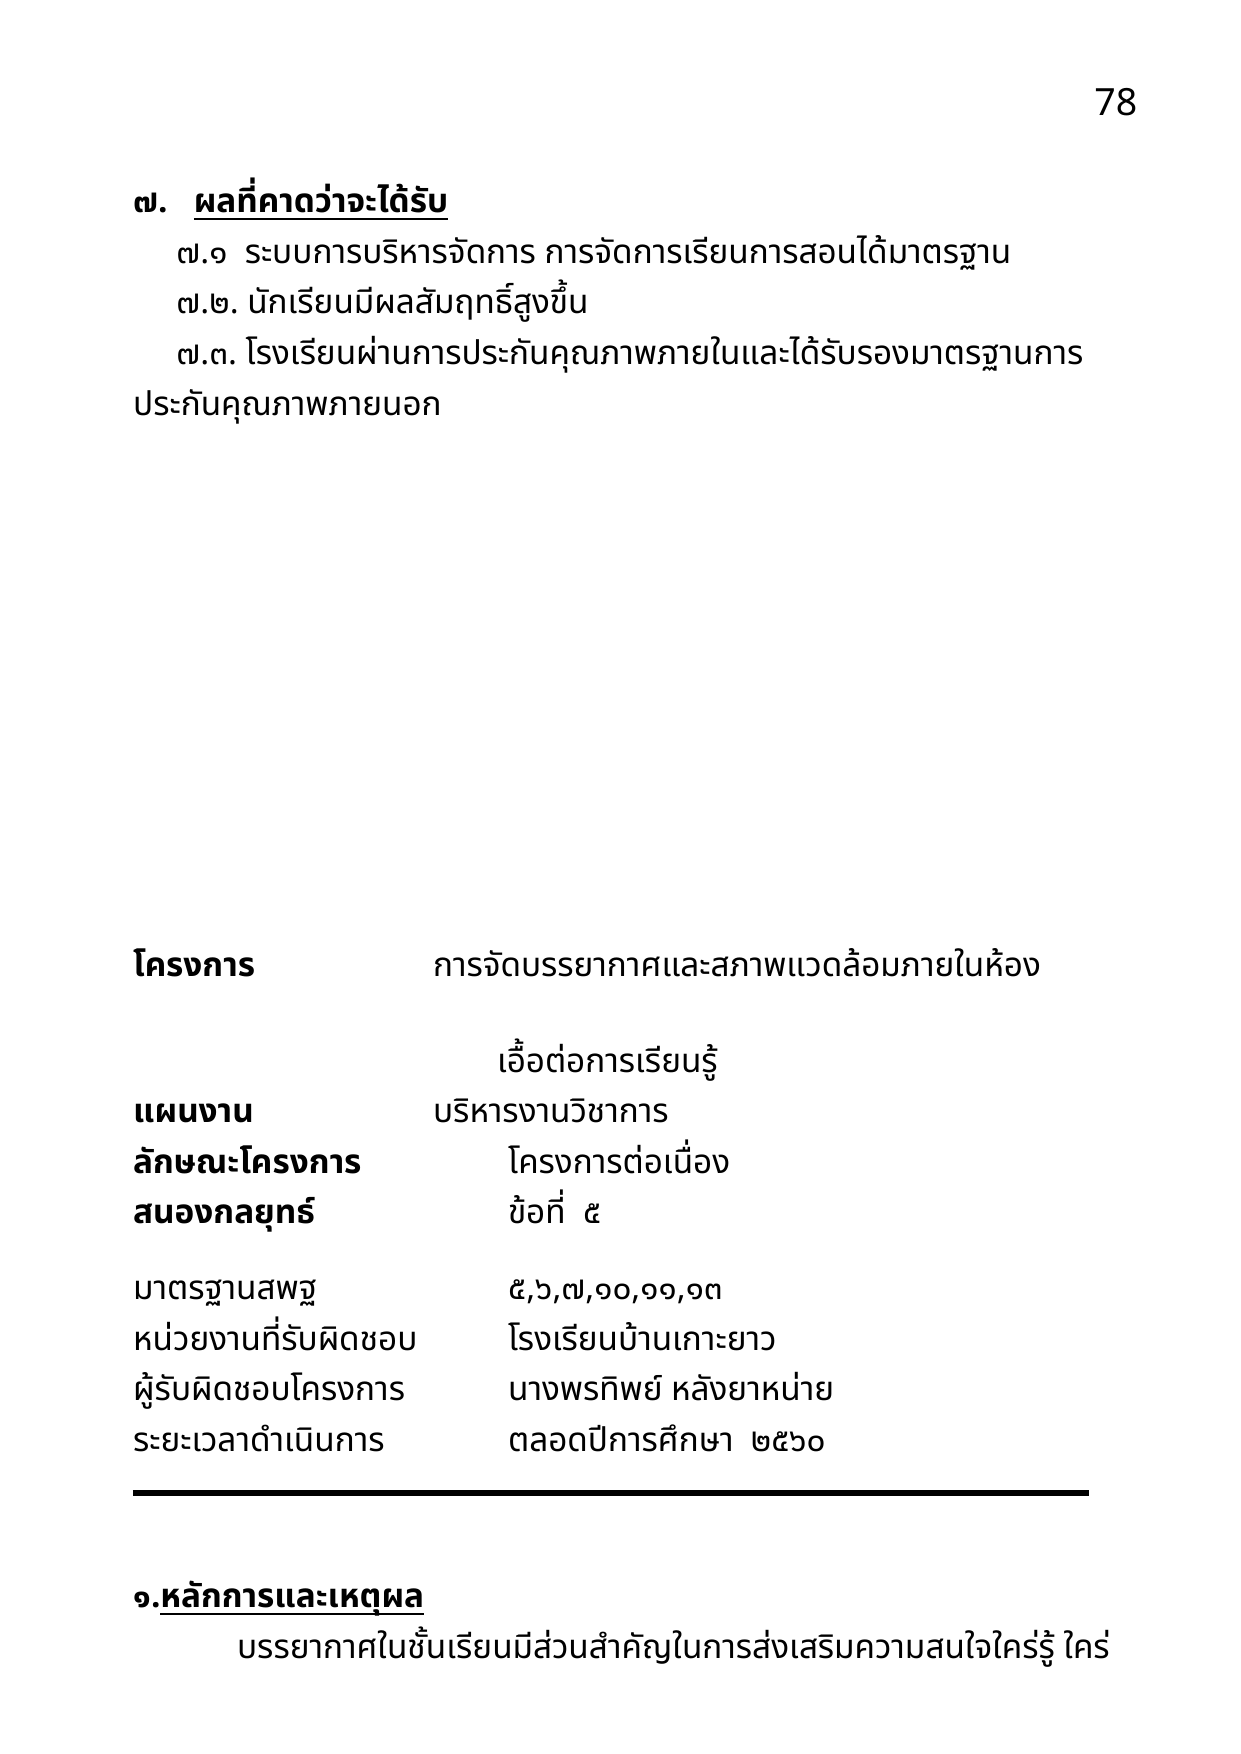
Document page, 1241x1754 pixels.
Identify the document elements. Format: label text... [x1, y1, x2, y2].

text ๗. ผลที่คาดว่าจะได้รับ [133, 177, 1137, 228]
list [133, 1572, 1137, 1673]
table_cell ๗.๓. โรงเรียนผ่านการประกันคุณภาพภายในและได้รับรองมาตรฐานการประกันคุณภาพภายนอก [133, 329, 1137, 430]
text สนองกลยุทธ์ ข้อที่ ๕ [133, 1188, 1137, 1239]
subtitle มาตรฐานสพฐ ๕,๖,๗,๑๐,๑๑,๑๓ หน่วยงานที่รับผิดชอบ โรงเรียนบ้านเกาะยาว ผู้รับผิดชอบโครงการ นางพรทิพย์ หลังยาหน่าย ระยะเวลาดำเนินการ ตลอดปีการศึกษา ๒๕๖๐ [133, 1264, 1137, 1466]
text โครงการ การจัดบรรยากาศและสภาพแวดล้อมภายในห้อง เอื้อต่อการเรียนรู้ แผนงาน บริหารงานวิชาการ ลักษณะโครงการ โครงการต่อเนื่อง [133, 941, 1137, 1188]
text ๗.๑ ระบบการบริหารจัดการ การจัดการเรียนการสอนได้มาตรฐาน [133, 228, 1137, 278]
table_header ๗.๒. นักเรียนมีผลสัมฤทธิ์สูงขึ้น [133, 278, 1137, 329]
